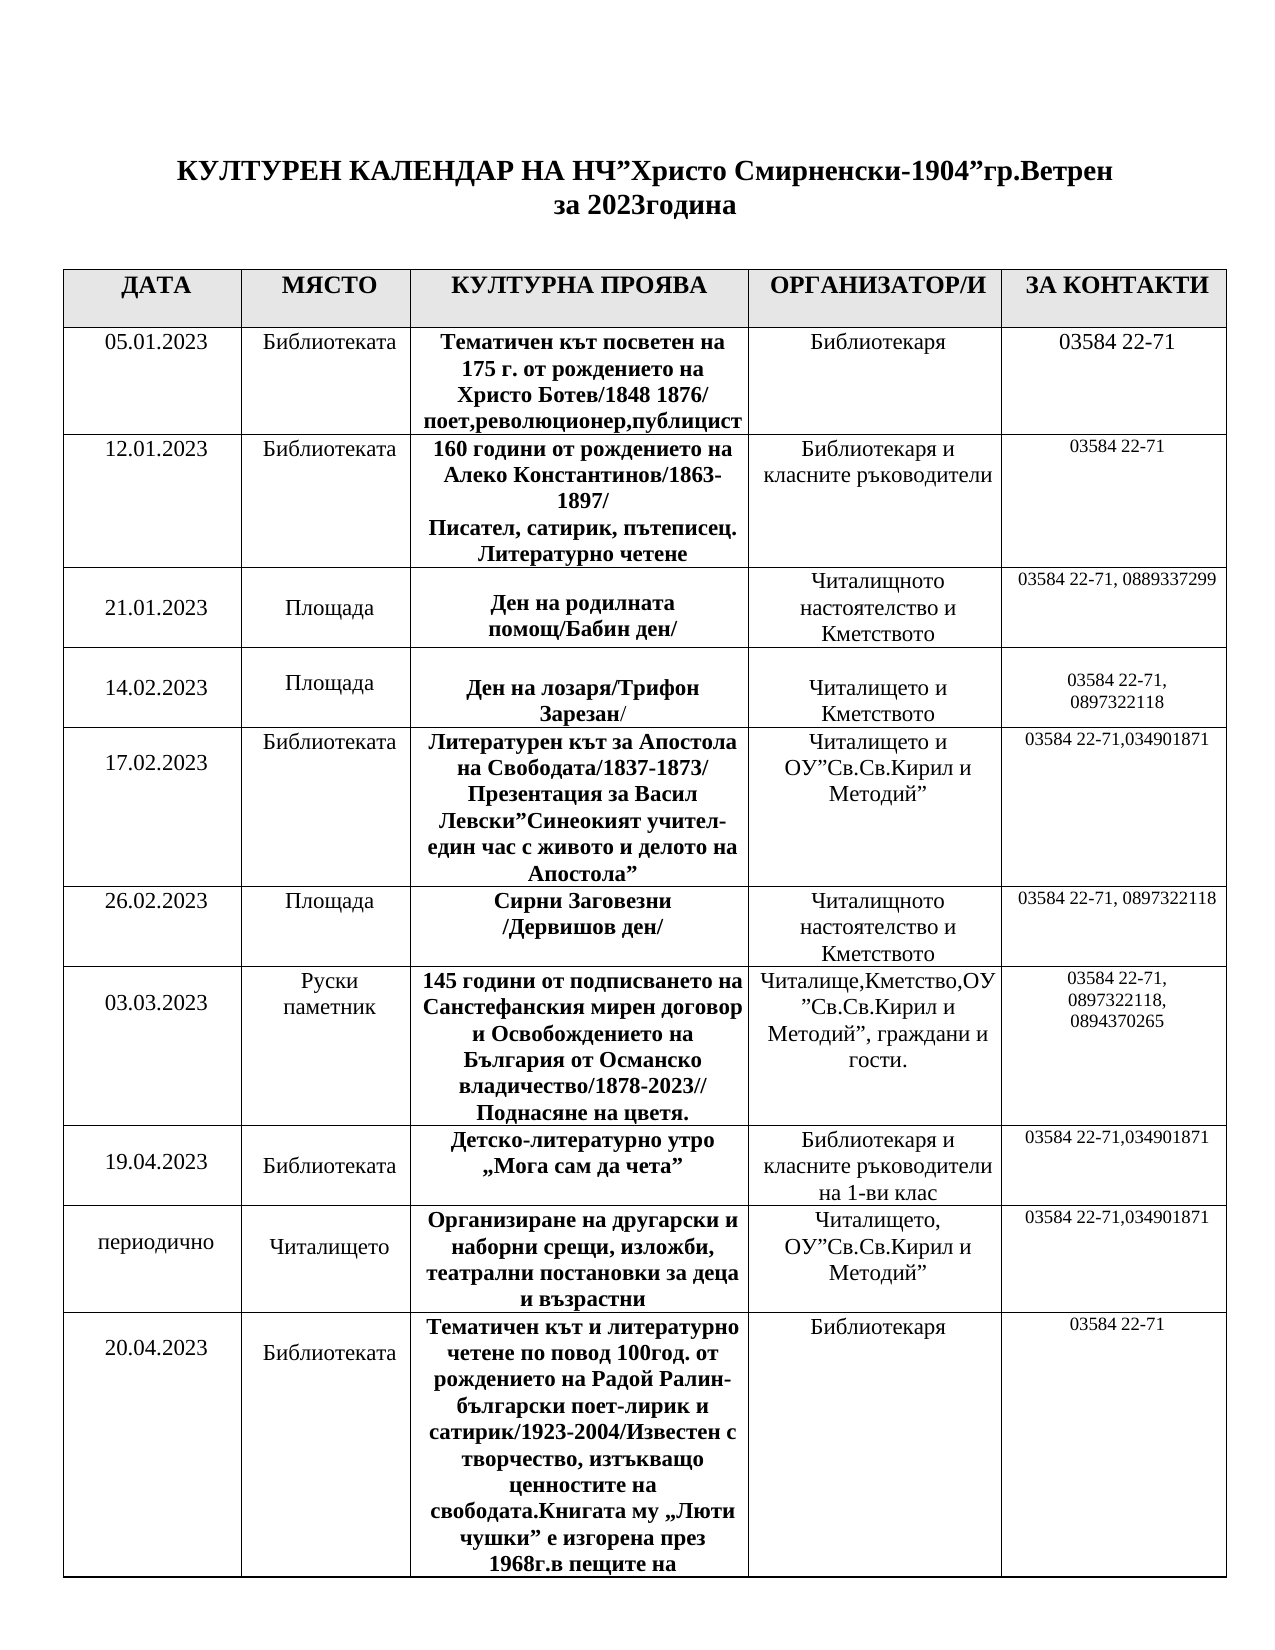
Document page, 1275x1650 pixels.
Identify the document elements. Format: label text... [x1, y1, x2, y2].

table_cell Читалището и ОУ”Св.Св.Кирил и Методий” [749, 728, 1001, 886]
table_header Дата [64, 270, 241, 327]
table_cell Читалището и Кметството [749, 648, 1001, 727]
table_cell Читалището [242, 1206, 410, 1312]
table_cell 17.02.2023 [64, 728, 241, 886]
table_cell Площада [242, 648, 410, 727]
table_cell 03.03.2023 [64, 967, 241, 1125]
table_cell Тематичен кът посветен на 175 г. от рождението на Христо Ботев/1848 1876/ поет,революционер,публицист [411, 328, 748, 434]
table_cell 26.02.2023 [64, 887, 241, 966]
table_header Организатор/и [749, 270, 1001, 327]
table_cell Библиотеката [242, 328, 410, 434]
table_cell Библиотеката [242, 435, 410, 567]
table_cell Библиотеката [242, 728, 410, 886]
table_cell Литературен кът за Апостола на Свободата/1837-1873/ Презентация за Васил Левски”Синеокият учител-един час с живото и делото на Апостола” [411, 728, 748, 886]
table_header Място [242, 270, 410, 327]
text за 2023година [64, 187, 1226, 221]
table_cell Читалищното настоятелство и Кметството [749, 568, 1001, 647]
table_cell Детско-литературно утро „Мога сам да чета” [411, 1126, 748, 1205]
table_cell 145 години от подписването на Санстефанския мирен договор и Освобождението на България от Османско владичество/1878-2023// Поднасяне на цветя. [411, 967, 748, 1125]
table_cell 03584 22-71, 0889337299 [1002, 568, 1226, 647]
table_cell Площада [242, 887, 410, 966]
table_cell 03584 22-71,034901871 [1002, 1206, 1226, 1312]
table_cell 03584 22-71 [1002, 1313, 1226, 1576]
table_cell 19.04.2023 [64, 1126, 241, 1205]
table_cell 21.01.2023 [64, 568, 241, 647]
table_cell Организиране на другарски и наборни срещи, изложби, театрални постановки за деца и възрастни [411, 1206, 748, 1312]
table_cell Площада [242, 568, 410, 647]
table_cell 20.04.2023 [64, 1313, 241, 1576]
table_cell Библиотекаря [749, 1313, 1001, 1576]
table_header ЗА Контакти [1002, 270, 1226, 327]
table_cell 03584 22-71,034901871 [1002, 1126, 1226, 1205]
table_cell Ден на лозаря/Трифон Зарезан/ [411, 648, 748, 727]
table_cell 03584 22-71, 0897322118 [1002, 887, 1226, 966]
table_cell 03584 22-71,034901871 [1002, 728, 1226, 886]
table_cell 03584 22-71, 0897322118, 0894370265 [1002, 967, 1226, 1125]
text КУЛТУРЕН КАЛЕНДАР НА НЧ”Христо Смирненски-1904”гр.Ветрен [64, 153, 1226, 187]
table_cell 05.01.2023 [64, 328, 241, 434]
table_cell 03584 22-71 [1002, 328, 1226, 434]
table_cell 14.02.2023 [64, 648, 241, 727]
table_header Културна проява [411, 270, 748, 327]
table_cell Библиотекаря [749, 328, 1001, 434]
table_cell периодично [64, 1206, 241, 1312]
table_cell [411, 1313, 748, 1576]
table_cell Руски паметник [242, 967, 410, 1125]
table_cell Библиотеката [242, 1126, 410, 1205]
table_cell Библиотеката [242, 1313, 410, 1576]
table_cell Читалищното настоятелство и Кметството [749, 887, 1001, 966]
table_cell Библиотекаря и класните ръководители на 1-ви клас [749, 1126, 1001, 1205]
table_cell 160 години от рождението на Алеко Константинов/1863-1897/ Писател, сатирик, пътеписец. Литературно четене [411, 435, 748, 567]
table_cell Сирни Заговезни /Дервишов ден/ [411, 887, 748, 966]
table_cell Читалището, ОУ”Св.Св.Кирил и Методий” [749, 1206, 1001, 1312]
table_cell Ден на родилната помощ/Бабин ден/ [411, 568, 748, 647]
table_cell 03584 22-71 [1002, 435, 1226, 567]
table_cell 03584 22-71, 0897322118 [1002, 648, 1226, 727]
table_cell Библиотекаря и класните ръководители [749, 435, 1001, 567]
table_cell Читалище,Кметство,ОУ”Св.Св.Кирил и Методий”, граждани и гости. [749, 967, 1001, 1125]
table_cell 12.01.2023 [64, 435, 241, 567]
